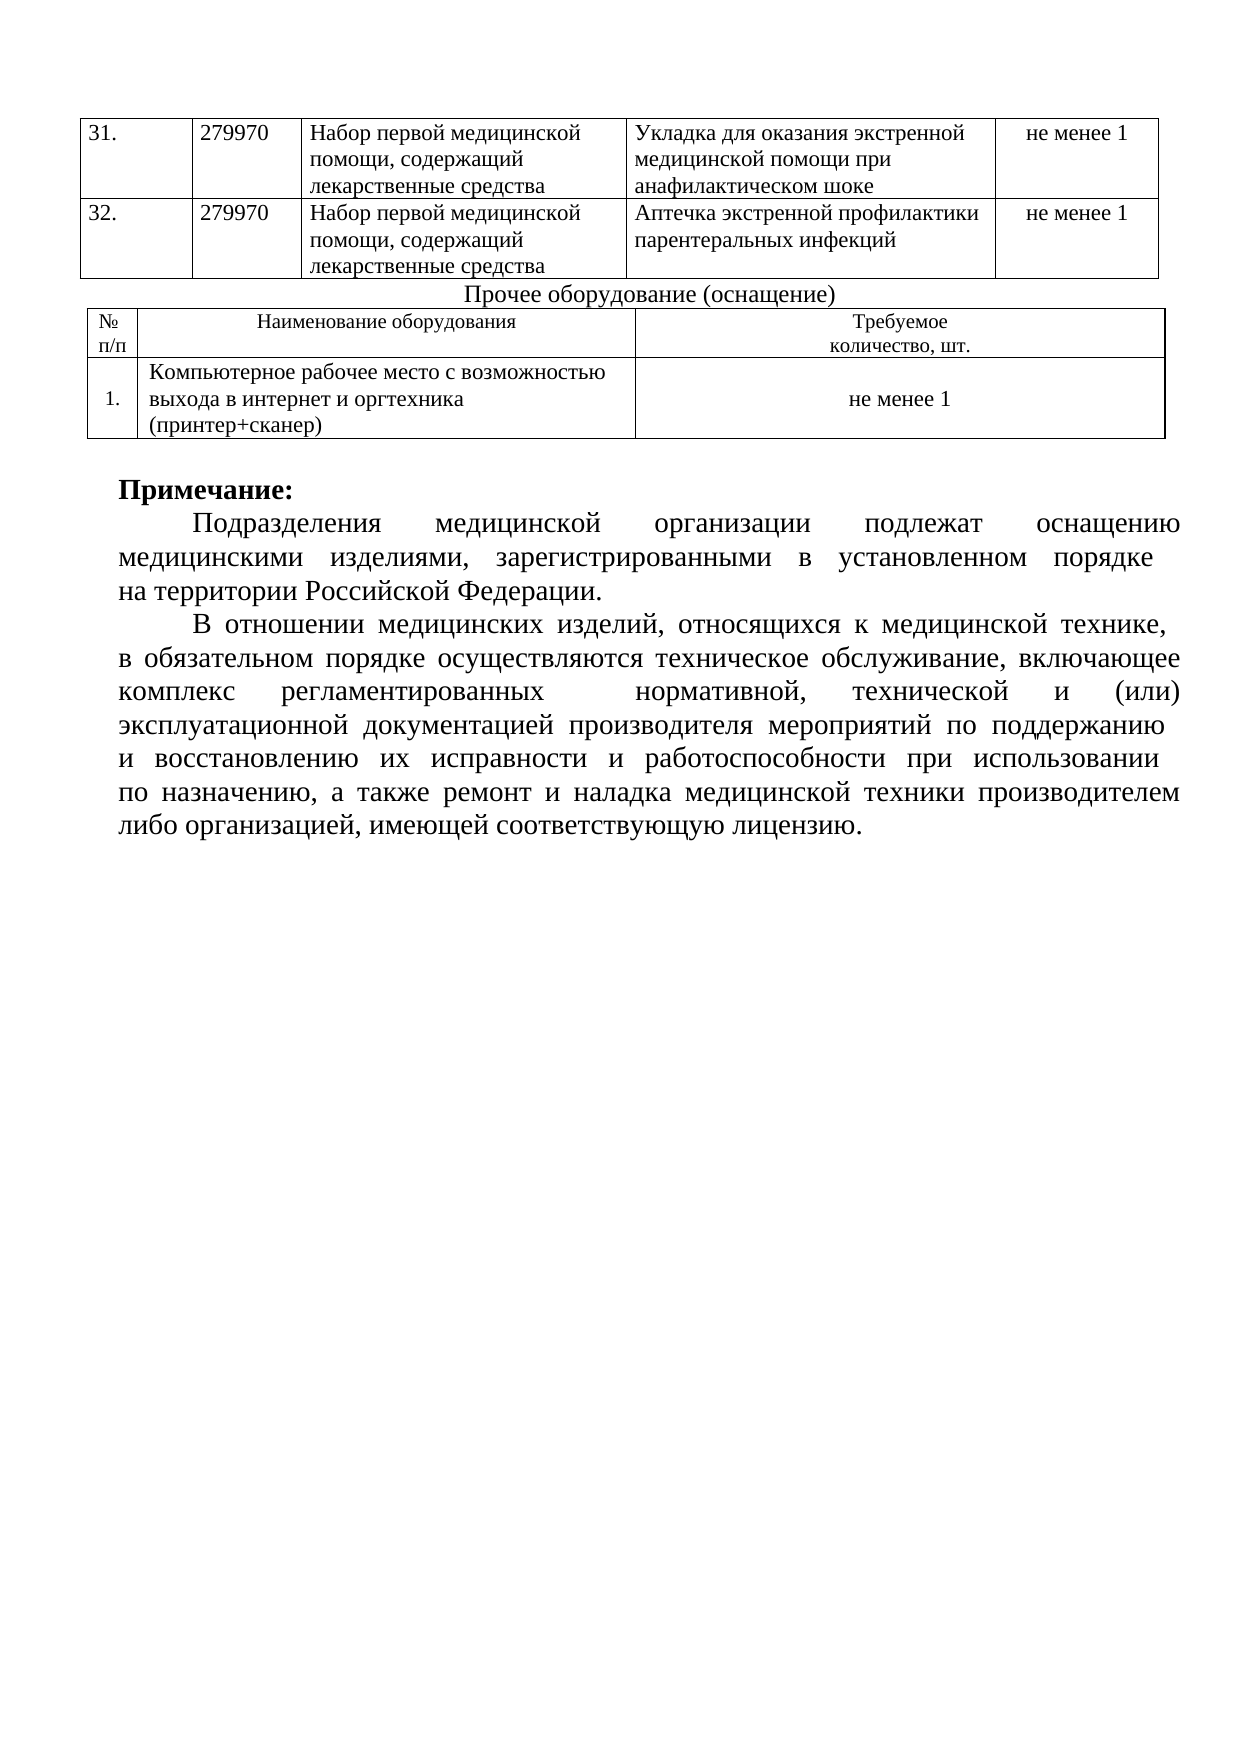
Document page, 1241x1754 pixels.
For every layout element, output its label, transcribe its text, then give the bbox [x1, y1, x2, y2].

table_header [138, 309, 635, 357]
list Примечание: [118, 472, 1181, 506]
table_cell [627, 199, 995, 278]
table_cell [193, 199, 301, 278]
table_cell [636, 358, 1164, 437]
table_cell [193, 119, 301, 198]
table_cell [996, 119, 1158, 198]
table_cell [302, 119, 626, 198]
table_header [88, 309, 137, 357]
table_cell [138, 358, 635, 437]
text Подразделения медицинской организации подлежат оснащению медицинскими изделиями, зарегистрированными в установленном порядке на территории Российской Федерации. [118, 506, 1181, 606]
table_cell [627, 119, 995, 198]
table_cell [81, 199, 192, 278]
text Прочее оборудование (оснащение) [118, 279, 1181, 308]
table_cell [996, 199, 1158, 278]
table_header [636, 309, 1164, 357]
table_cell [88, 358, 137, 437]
title В отношении медицинских изделий, относящихся к медицинской технике, в обязательном порядке осуществляются техническое обслуживание, включающее комплекс регламентированных нормативной, технической и (или) эксплуатационной документацией производителя мероприятий по поддержанию и восстановлению их исправности и работоспособности при использовании по назначению, а также ремонт и наладка медицинской техники производителем либо организацией, имеющей соответствующую лицензию. [118, 606, 1181, 841]
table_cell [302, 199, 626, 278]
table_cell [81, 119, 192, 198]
